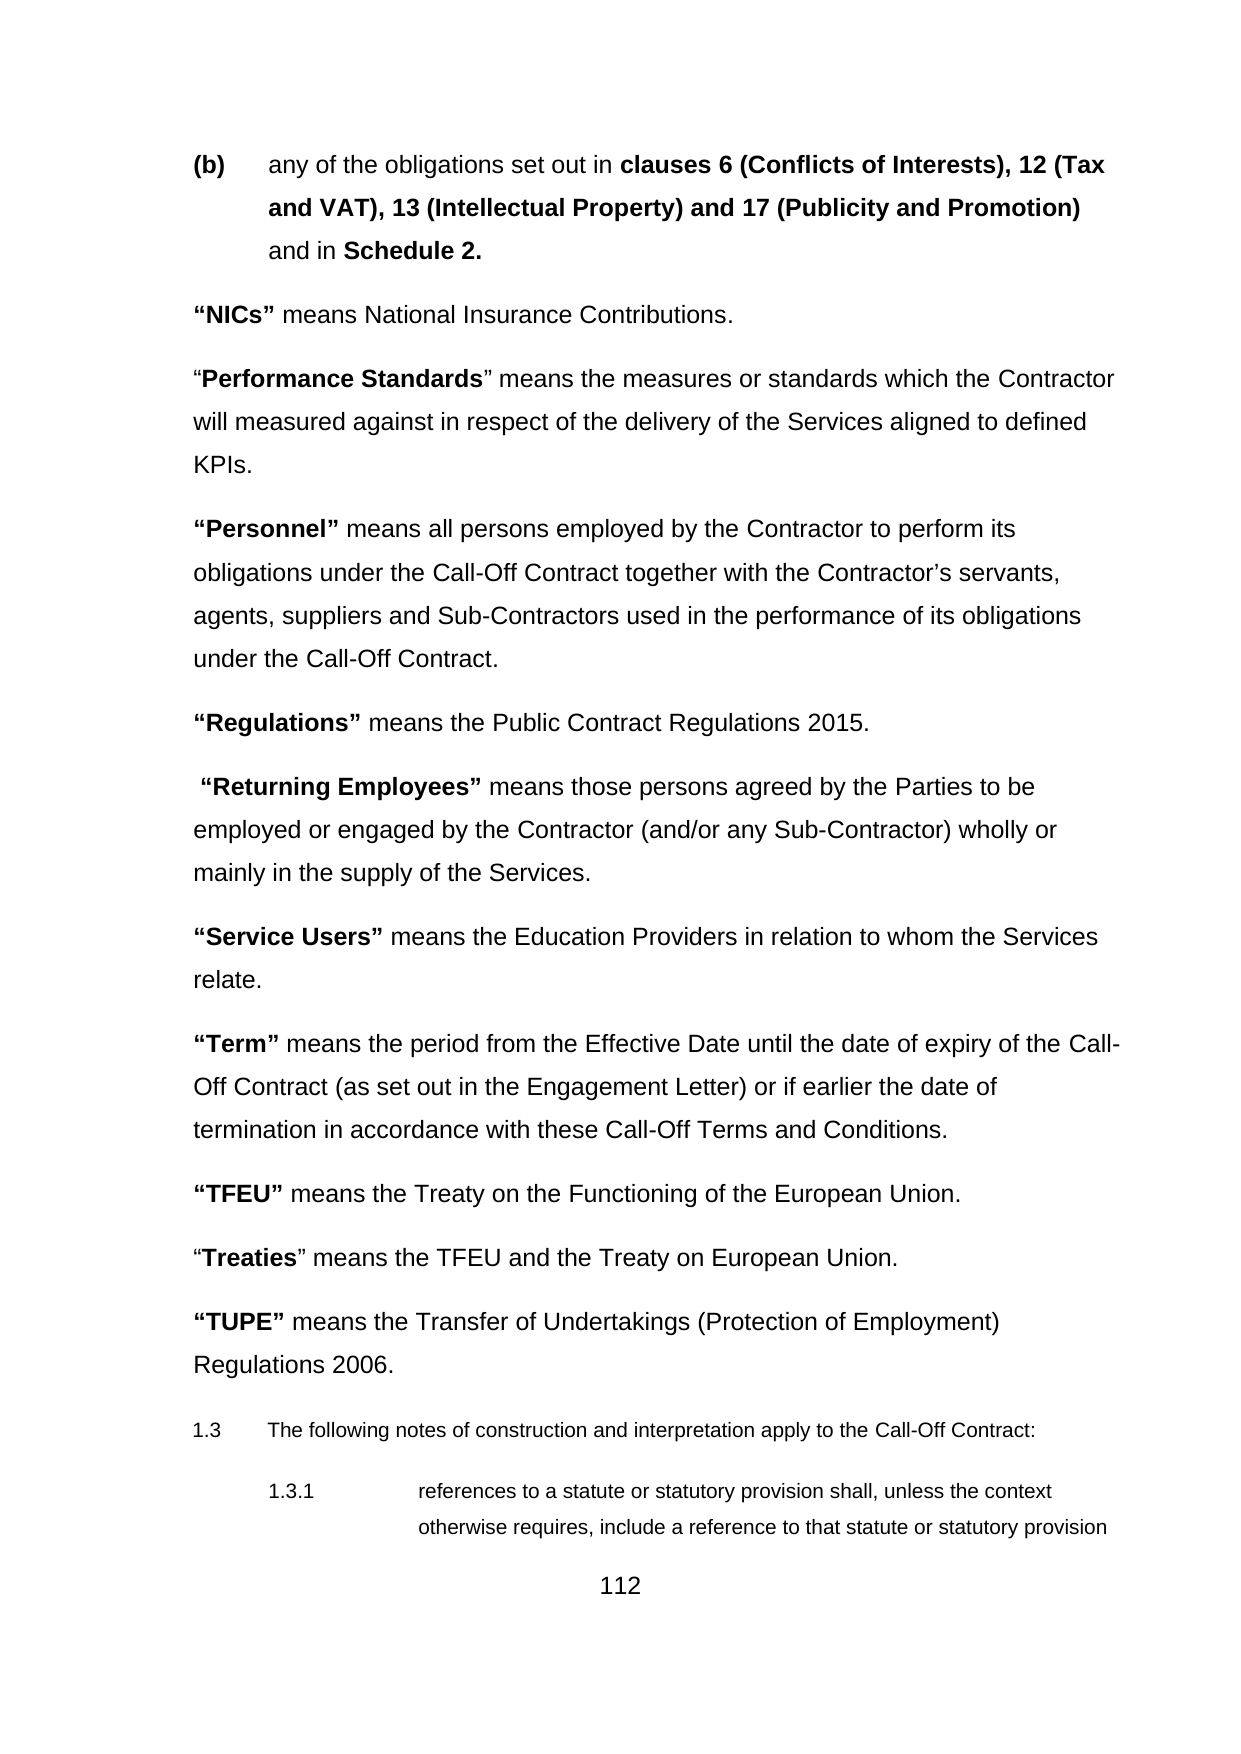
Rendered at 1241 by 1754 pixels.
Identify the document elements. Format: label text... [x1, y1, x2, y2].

list any of the obligations set out in clauses 6 (Conflicts of Interests), 12 (Tax and VAT), 13 (Intellectual Property) and 17 (Publicity and Promotion) and in Schedule 2. [193, 150, 1122, 265]
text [268, 1479, 1122, 1539]
text “Performance Standards” means the measures or standards which the Contractor will measured against in respect of the delivery of the Services aligned to defined KPIs. [193, 364, 1122, 479]
text The following notes of construction and interpretation apply to the Call-Off Contract: [192, 1418, 1122, 1442]
text “TFEU” means the Treaty on the Functioning of the European Union. [193, 1179, 1122, 1208]
text “TUPE” means the Transfer of Undertakings (Protection of Employment) Regulations 2006. [193, 1307, 1122, 1379]
text “NICs” means National Insurance Contributions. [193, 300, 1122, 329]
text “Treaties” means the TFEU and the Treaty on European Union. [193, 1243, 1122, 1272]
text “Service Users” means the Education Providers in relation to whom the Services relate. [193, 922, 1122, 994]
text “Personnel” means all persons employed by the Contractor to perform its obligations under the Call-Off Contract together with the Contractor’s servants, agents, suppliers and Sub-Contractors used in the performance of its obligations under the Call-Off Contract. [193, 514, 1122, 672]
text “Term” means the period from the Effective Date until the date of expiry of the Call-Off Contract (as set out in the Engagement Letter) or if earlier the date of termination in accordance with these Call-Off Terms and Conditions. [193, 1029, 1122, 1144]
text “Returning Employees” means those persons agreed by the Parties to be employed or engaged by the Contractor (and/or any Sub-Contractor) wholly or mainly in the supply of the Services. [193, 772, 1122, 887]
text “Regulations” means the Public Contract Regulations 2015. [193, 708, 1122, 736]
